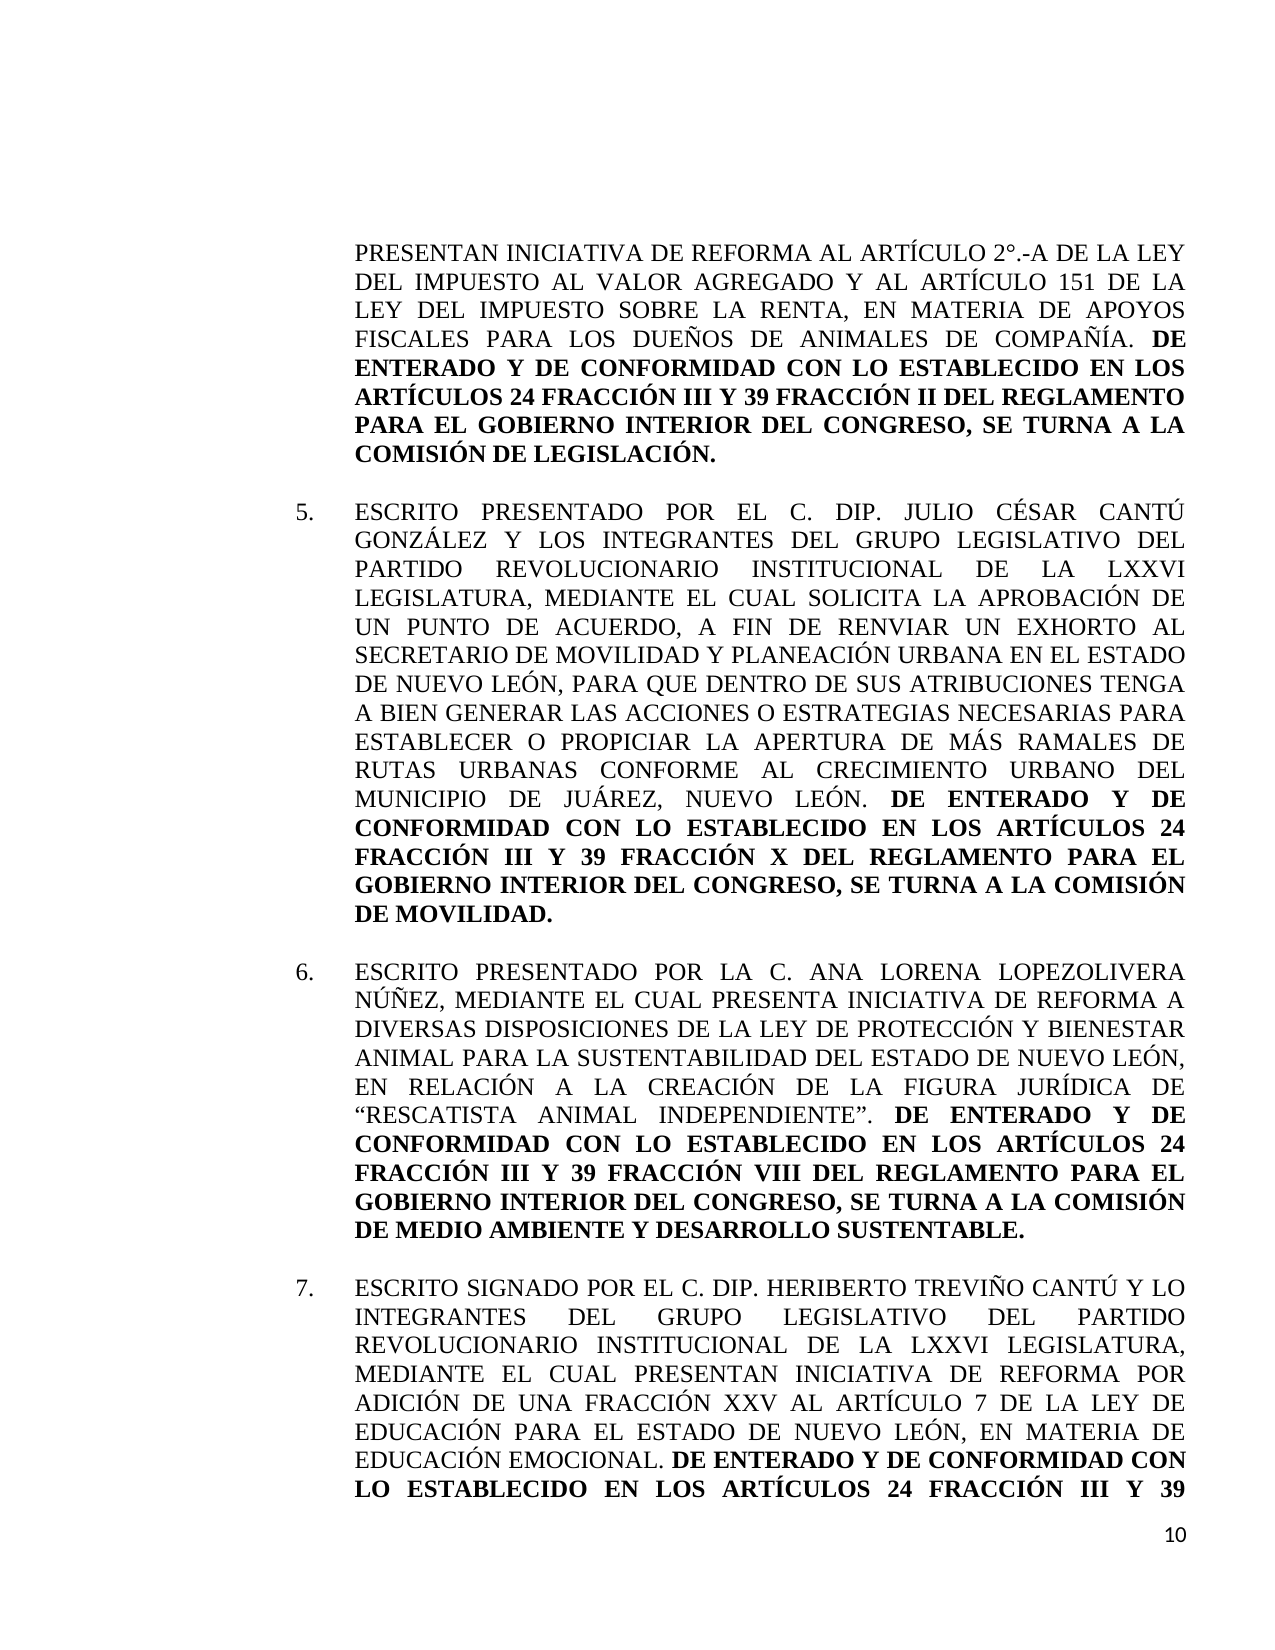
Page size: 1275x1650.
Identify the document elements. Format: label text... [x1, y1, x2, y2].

text 6. ESCRITO PRESENTADO POR LA C. ANA LORENA LOPEZOLIVERA NÚÑEZ, MEDIANTE EL CUAL PRESENTA INICIATIVA DE REFORMA A DIVERSAS DISPOSICIONES DE LA LEY DE PROTECCIÓN Y BIENESTAR ANIMAL PARA LA SUSTENTABILIDAD DEL ESTADO DE NUEVO LEÓN, EN RELACIÓN A LA CREACIÓN DE LA FIGURA JURÍDICA DE “RESCATISTA ANIMAL INDEPENDIENTE”. DE ENTERADO Y DE CONFORMIDAD CON LO ESTABLECIDO EN LOS ARTÍCULOS 24 FRACCIÓN III Y 39 FRACCIÓN VIII DEL REGLAMENTO PARA EL GOBIERNO INTERIOR DEL CONGRESO, SE TURNA A LA COMISIÓN DE MEDIO AMBIENTE Y DESARROLLO SUSTENTABLE. [295, 957, 1186, 1244]
text 5. ESCRITO PRESENTADO POR EL C. DIP. JULIO CÉSAR CANTÚ GONZÁLEZ Y LOS INTEGRANTES DEL GRUPO LEGISLATIVO DEL PARTIDO REVOLUCIONARIO INSTITUCIONAL DE LA LXXVI LEGISLATURA, MEDIANTE EL CUAL SOLICITA LA APROBACIÓN DE UN PUNTO DE ACUERDO, A FIN DE RENVIAR UN EXHORTO AL SECRETARIO DE MOVILIDAD Y PLANEACIÓN URBANA EN EL ESTADO DE NUEVO LEÓN, PARA QUE DENTRO DE SUS ATRIBUCIONES TENGA A BIEN GENERAR LAS ACCIONES O ESTRATEGIAS NECESARIAS PARA ESTABLECER O PROPICIAR LA APERTURA DE MÁS RAMALES DE RUTAS URBANAS CONFORME AL CRECIMIENTO URBANO DEL MUNICIPIO DE JUÁREZ, NUEVO LEÓN. DE ENTERADO Y DE CONFORMIDAD CON LO ESTABLECIDO EN LOS ARTÍCULOS 24 FRACCIÓN III Y 39 FRACCIÓN X DEL REGLAMENTO PARA EL GOBIERNO INTERIOR DEL CONGRESO, SE TURNA A LA COMISIÓN DE MOVILIDAD. [295, 497, 1186, 928]
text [295, 1273, 1186, 1503]
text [295, 238, 1186, 468]
